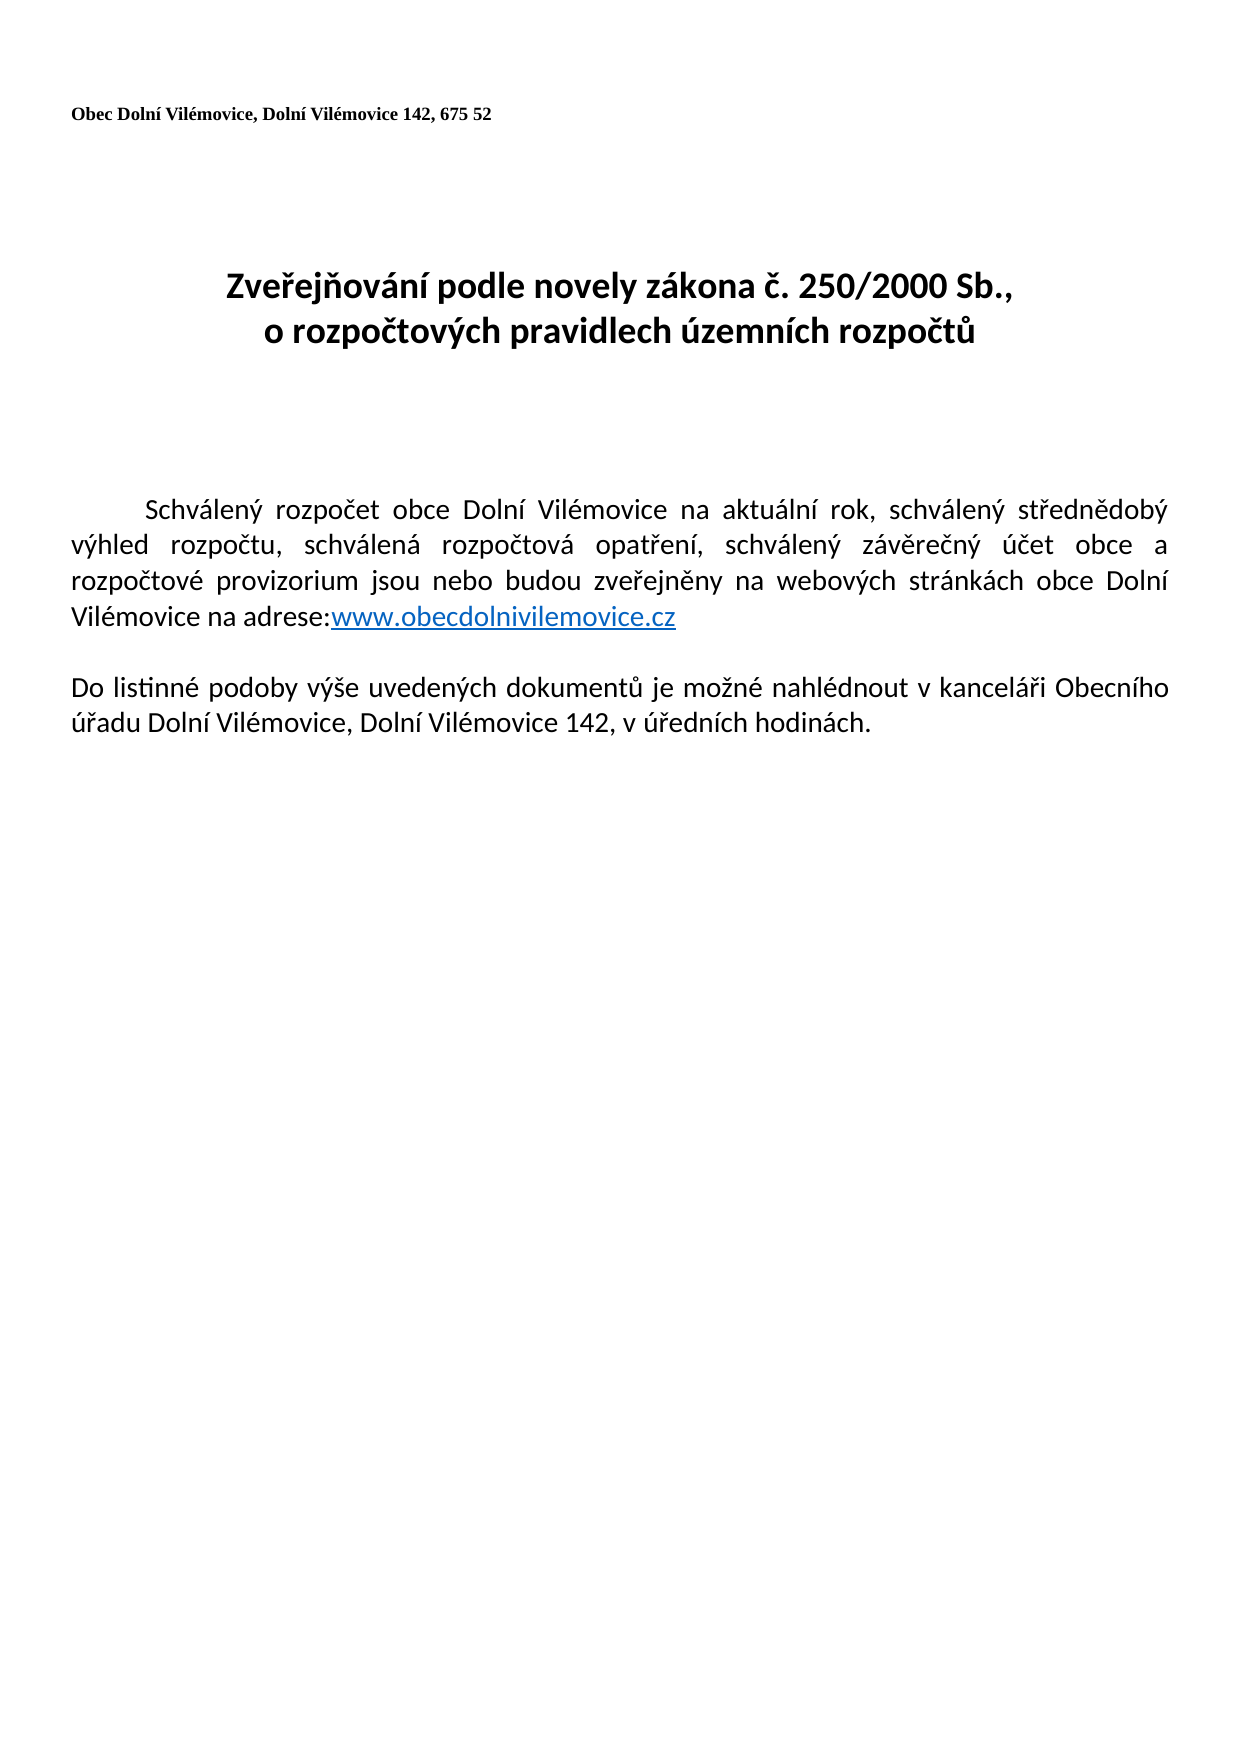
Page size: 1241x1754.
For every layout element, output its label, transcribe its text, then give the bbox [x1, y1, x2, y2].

text o rozpočtových pravidlech územních rozpočtů [71, 307, 1169, 353]
text Zveřejňování podle novely zákona č. 250/2000 Sb., [71, 262, 1169, 307]
text Schválený rozpočet obce Dolní Vilémovice na aktuální rok, schválený střednědobý výhled rozpočtu, schválená rozpočtová opatření, schválený závěrečný účet obce a rozpočtové provizorium jsou nebo budou zveřejněny na webových stránkách obce Dolní Vilémovice na adrese:www.obecdolnivilemovice.cz [71, 491, 1169, 633]
text Obec Dolní Vilémovice, Dolní Vilémovice 142, 675 52 [71, 102, 1169, 124]
text Do listinné podoby výše uvedených dokumentů je možné nahlédnout v kanceláři Obecního úřadu Dolní Vilémovice, Dolní Vilémovice 142, v úředních hodinách. [71, 669, 1169, 740]
